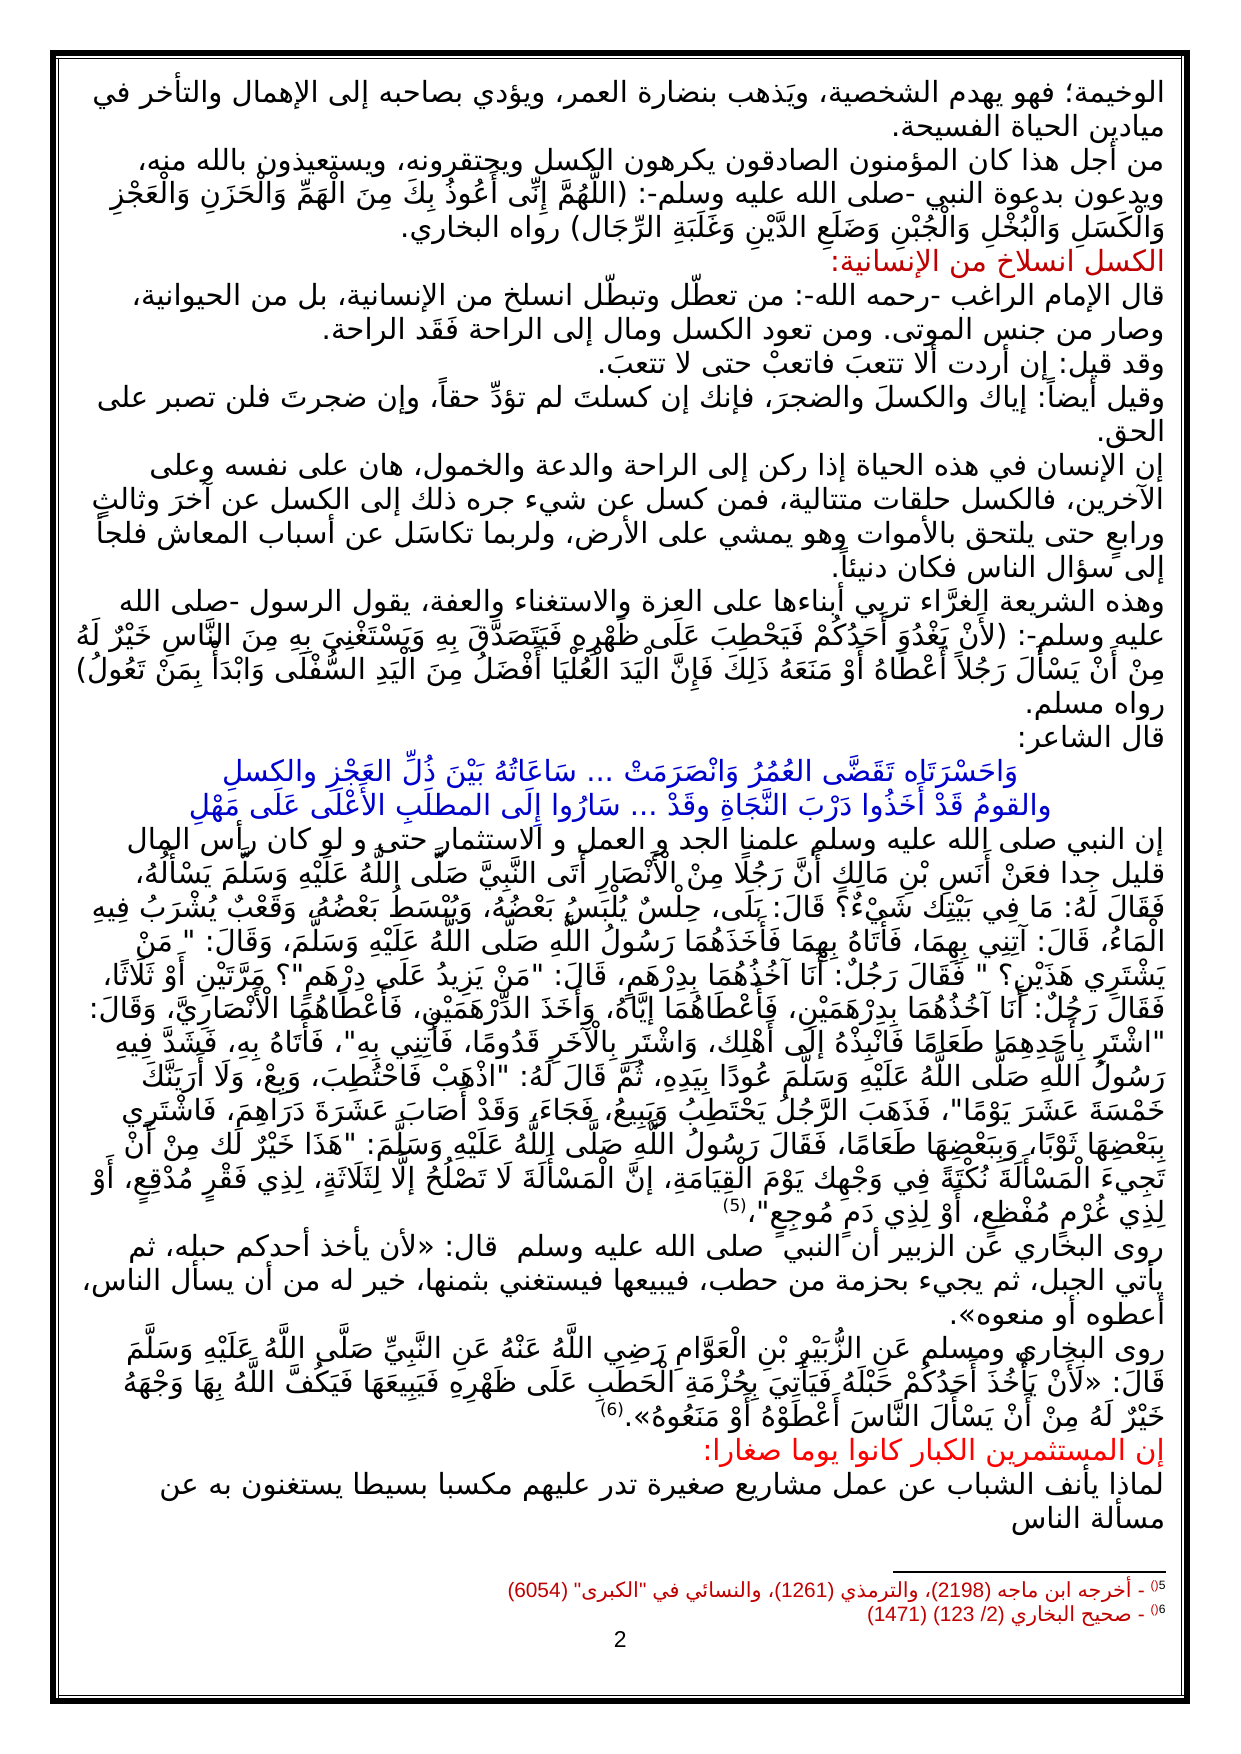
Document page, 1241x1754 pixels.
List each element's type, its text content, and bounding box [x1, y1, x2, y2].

text لماذا يأنف الشباب عن عمل مشاريع صغيرة تدر عليهم مكسبا بسيطا يستغنون به عن مسألة الناس [75, 1467, 1165, 1535]
text وَاحَسْرَتَاه تَقَضَّى العُمُرُ وَانْصَرَمَتْ ... سَاعَاتُهُ بَيْنَ ذُلِّ العَجْزِ والكسلِ [75, 754, 1165, 788]
text الكسل انسلاخ من الإنسانية: [75, 245, 1165, 279]
text إن الإنسان في هذه الحياة إذا ركن إلى الراحة والدعة والخمول، هان على نفسه وعلى الآخرين، فالكسل حلقات متتالية، فمن كسل عن شيء جره ذلك إلى الكسل عن آخرَ وثالثٍ ورابعٍ حتى يلتحق بالأموات وهو يمشي على الأرض، ولربما تكاسَل عن أسباب المعاش فلجأ إلى سؤال الناس فكان دنيئاً. [75, 448, 1165, 584]
text قال الإمام الراغب -رحمه الله-: من تعطّل وتبطّل انسلخ من الإنسانية، بل من الحيوانية، وصار من جنس الموتى. ومن تعود الكسل ومال إلى الراحة فَقَد الراحة. [75, 279, 1165, 347]
text قال الشاعر: [75, 720, 1165, 754]
text والقومُ قَدْ أَخَذُوا دَرْبَ النَّجَاةِ وقَدْ ... سَارُوا إِلَى المطلَبِ الأَعْلَى عَلَى مَهْلِ [75, 788, 1165, 822]
text وهذه الشريعة الغرَّاء تربي أبناءها على العزة والاستغناء والعفة، يقول الرسول -صلى الله عليه وسلم-: (لأَنْ يَغْدُوَ أَحَدُكُمْ فَيَحْطِبَ عَلَى ظَهْرِهِ فَيَتَصَدَّقَ بِهِ وَيَسْتَغْنِىَ بِهِ مِنَ النَّاسِ خَيْرٌ لَهُ مِنْ أَنْ يَسْأَلَ رَجُلاً أَعْطَاهُ أَوْ مَنَعَهُ ذَلِكَ فَإِنَّ الْيَدَ الْعُلْيَا أَفْضَلُ مِنَ الْيَدِ السُّفْلَى وَابْدَأْ بِمَنْ تَعُولُ) رواه مسلم. [75, 584, 1165, 720]
text إن النبي صلى الله عليه وسلم علمنا الجد و العمل و الاستثمار حتى و لو كان رأس المال قليل جدا فعَنْ أَنَسِ بْنِ مَالِكٍ أَنَّ رَجُلًا مِنْ الْأَنْصَارِ أَتَى النَّبِيَّ صَلَّى اللَّهُ عَلَيْهِ وَسَلَّمَ يَسْأَلُهُ، فَقَالَ لَهُ: مَا فِي بَيْتِك شَيْءٌ؟ قَالَ: بَلَى، حِلْسٌ يُلْبَسُ بَعْضُهُ، وَيُبْسَطُ بَعْضُهُ، وَقَعْبٌ يُشْرَبُ فِيهِ الْمَاءُ، قَالَ: آتِنِي بِهِمَا، فَأَتَاهُ بِهِمَا فَأَخَذَهُمَا رَسُولُ اللَّهِ صَلَّى اللَّهُ عَلَيْهِ وَسَلَّمَ، وَقَالَ: " مَنْ يَشْتَرِي هَذَيْنِ؟ " فَقَالَ رَجُلٌ: أَنَا آخُذُهُمَا بِدِرْهَمٍ، قَالَ: "مَنْ يَزِيدُ عَلَى دِرْهَمٍ"؟ مَرَّتَيْنِ أَوْ ثَلَاثًا، فَقَالَ رَجُلٌ: أَنَا آخُذُهُمَا بِدِرْهَمَيْنِ، فَأَعْطَاهُمَا إيَّاهُ، وَأَخَذَ الدِّرْهَمَيْنِ، فَأَعْطَاهُمَا الْأَنْصَارِيَّ، وَقَالَ: "اشْتَرِ بِأَحَدِهِمَا طَعَامًا فَانْبِذْهُ إلَى أَهْلِك، وَاشْتَرِ بِالْآخَرِ قَدُومًا، فَأْتِنِي بِهِ"، فَأَتَاهُ بِهِ، فَشَدَّ فِيهِ رَسُولُ اللَّهِ صَلَّى اللَّهُ عَلَيْهِ وَسَلَّمَ عُودًا بِيَدِهِ، ثُمَّ قَالَ لَهُ: "اذْهَبْ فَاحْتُطِبَ، وَبِعْ، وَلَا أَرَيَنَّكَ خَمْسَةَ عَشَرَ يَوْمًا"، فَذَهَبَ الرَّجُلُ يَحْتَطِبُ وَيَبِيعُ، فَجَاءَ، وَقَدْ أَصَابَ عَشَرَةَ دَرَاهِمَ، فَاشْتَرِي بِبَعْضِهَا ثَوْبًا، وَبِبَعْضِهَا طَعَامًا، فَقَالَ رَسُولُ اللَّهِ صَلَّى اللَّهُ عَلَيْهِ وَسَلَّمَ: "هَذَا خَيْرٌ لَك مِنْ أَنْ تَجِيءَ الْمَسْأَلَةَ نُكْتَةً فِي وَجْهِك يَوْمَ الْقِيَامَةِ، إنَّ الْمَسْأَلَةَ لَا تَصْلُحُ إلَّا لِثَلَاثَةٍ، لِذِي فَقْرٍ مُدْقِعٍ، أَوْ لِذِي غُرْمٍ مُفْظِعٍ، أَوْ لِذِي دَمٍ مُوجِعٍ"،() [75, 822, 1165, 1229]
text وقيل أيضاً: إياك والكسلَ والضجرَ، فإنك إن كسلتَ لم تؤدِّ حقاً، وإن ضجرتَ فلن تصبر على الحق. [75, 381, 1165, 448]
text وقد قيل: إن أردت ألا تتعبَ فاتعبْ حتى لا تتعبَ. [75, 347, 1165, 381]
text روى البخاري عن الزبير أن النبي صلى الله عليه وسلم قال: «لأن يأخذ أحدكم حبله، ثم يأتي الجبل، ثم يجيء بحزمة من حطب، فيبيعها فيستغني بثمنها، خير له من أن يسأل الناس، أعطوه أو منعوه». [75, 1229, 1165, 1331]
text روى البخاري ومسلم عَنِ الزُّبَيْرِ بْنِ الْعَوَّامِ رَضِي اللَّهُ عَنْهُ عَنِ النَّبِيِّ صَلَّى اللَّهُ عَلَيْهِ وَسَلَّمَ قَالَ: «لَأَنْ يَأْخُذَ أَحَدُكُمْ حَبْلَهُ فَيَأْتِيَ بِحُزْمَةِ الْحَطَبِ عَلَى ظَهْرِهِ فَيَبِيعَهَا فَيَكُفَّ اللَّهُ بِهَا وَجْهَهُ خَيْرٌ لَهُ مِنْ أَنْ يَسْأَلَ النَّاسَ أَعْطَوْهُ أَوْ مَنَعُوهُ».() [75, 1331, 1165, 1433]
text من أجل هذا كان المؤمنون الصادقون يكرهون الكسل ويحتقرونه، ويستعيذون بالله منه، ويدعون بدعوة النبي -صلى الله عليه وسلم-: (اللَّهُمَّ إِنِّى أَعُوذُ بِكَ مِنَ الْهَمِّ وَالْحَزَنِ وَالْعَجْزِ وَالْكَسَلِ وَالْبُخْلِ وَالْجُبْنِ وَضَلَعِ الدَّيْنِ وَغَلَبَةِ الرِّجَال) رواه البخاري. [75, 143, 1165, 245]
text إن المستثمرين الكبار كانوا يوما صغارا: [75, 1433, 1165, 1467]
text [75, 75, 1165, 143]
